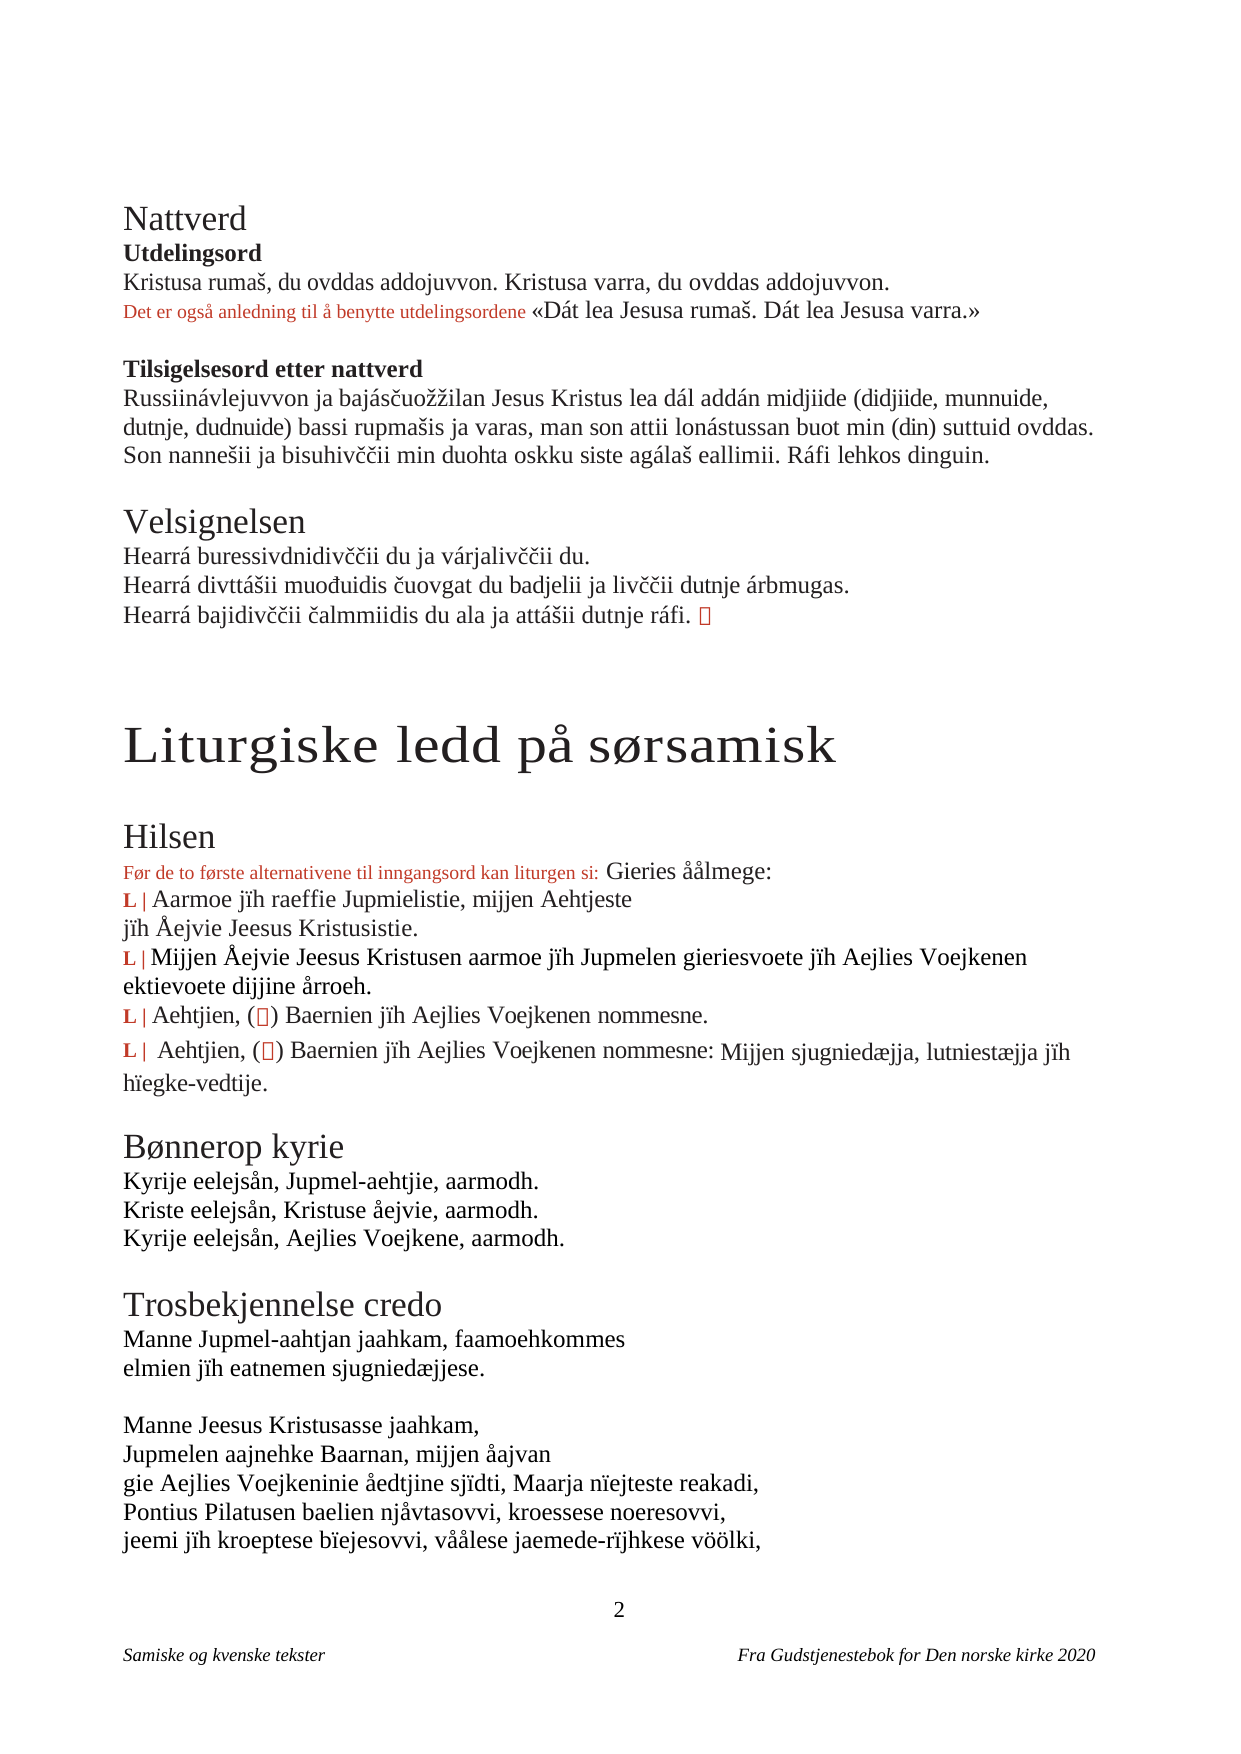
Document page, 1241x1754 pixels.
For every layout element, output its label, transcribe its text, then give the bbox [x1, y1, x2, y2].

text Kyrije eelejsån, Aejlies Voejkene, aarmodh. [123, 1223, 1115, 1252]
text Kriste eelejsån, Kristuse åejvie, aarmodh. [123, 1195, 1115, 1223]
subtitle Utdelingsord [123, 238, 1115, 267]
text Hearrá buressivdnidivččii du ja várjalivččii du. [123, 541, 1115, 570]
subtitle Nattverd [123, 197, 1115, 238]
subtitle Trosbekjennelse credo [123, 1283, 1115, 1324]
text Hearrá bajidivččii čalmmiidis du ala ja attášii dutnje ráfi.  [123, 599, 1115, 633]
text elmien jïh eatnemen sjugniedæjjese. [123, 1353, 1115, 1382]
text Jupmelen aajnehke Baarnan, mijjen åajvan [123, 1439, 1115, 1468]
text Pontius Pilatusen baelien njåvtasovvi, kroessese noeresovvi, [123, 1497, 1115, 1525]
text L | Aarmoe jïh raeffie Jupmielistie, mijjen Aehtjeste [123, 884, 1115, 913]
subtitle Liturgiske ledd på sørsamisk [123, 714, 1115, 774]
subtitle Bønnerop kyrie [123, 1125, 1115, 1166]
text Manne Jeesus Kristusasse jaahkam, [123, 1410, 1115, 1439]
text gie Aejlies Voejkeninie åedtjine sjïdti, Maarja nïejteste reakadi, [123, 1468, 1115, 1497]
subtitle Velsignelsen [123, 500, 1115, 541]
text Hearrá divttášii muođuidis čuovgat du badjelii ja livččii dutnje árbmugas. [123, 570, 1115, 599]
text Russiinávlejuvvon ja bajásčuožžilan Jesus Kristus lea dál addán midjiide (didjiide, munnuide, dutnje, dudnuide) bassi rupmašis ja varas, man son attii lonástussan buot min (din) suttuid ovddas. [123, 383, 1115, 440]
subtitle Hilsen [123, 815, 1115, 856]
subtitle Tilsigelsesord etter nattverd [123, 354, 1115, 383]
text Det er også anledning til å benytte utdelingsordene «Dát lea Jesusa rumaš. Dát lea Jesusa varra.» [123, 295, 1115, 324]
text Før de to første alternativene til inngangsord kan liturgen si: Gieries åålmege: [123, 856, 1115, 884]
text Kyrije eelejsån, Jupmel-aehtjie, aarmodh. [123, 1166, 1115, 1195]
text Manne Jupmel-aahtjan jaahkam, faamoehkommes [123, 1324, 1115, 1353]
text jïh Åejvie Jeesus Kristusistie. [123, 913, 1115, 942]
text jeemi jïh kroeptese bïejesovvi, våålese jaemede-rïjhkese vöölki, [123, 1525, 1115, 1554]
text L | Aehtjien, () Baernien jïh Aejlies Voejkenen nommesne: Mijjen sjugniedæjja, lutniestæjja jïh hïegke-vedtije. [123, 1033, 1115, 1096]
text Son nannešii ja bisuhivččii min duohta oskku siste agálaš eallimii. Ráfi lehkos dinguin. [123, 440, 1115, 469]
text Kristusa rumaš, du ovddas addojuvvon. Kristusa varra, du ovddas addojuvvon. [123, 267, 1115, 295]
text L | Aehtjien, () Baernien jïh Aejlies Voejkenen nommesne. [123, 999, 1115, 1033]
text L | Mijjen Åejvie Jeesus Kristusen aarmoe jïh Jupmelen gieriesvoete jïh Aejlies Voejkenen ektievoete dijjine årroeh. [123, 942, 1115, 999]
